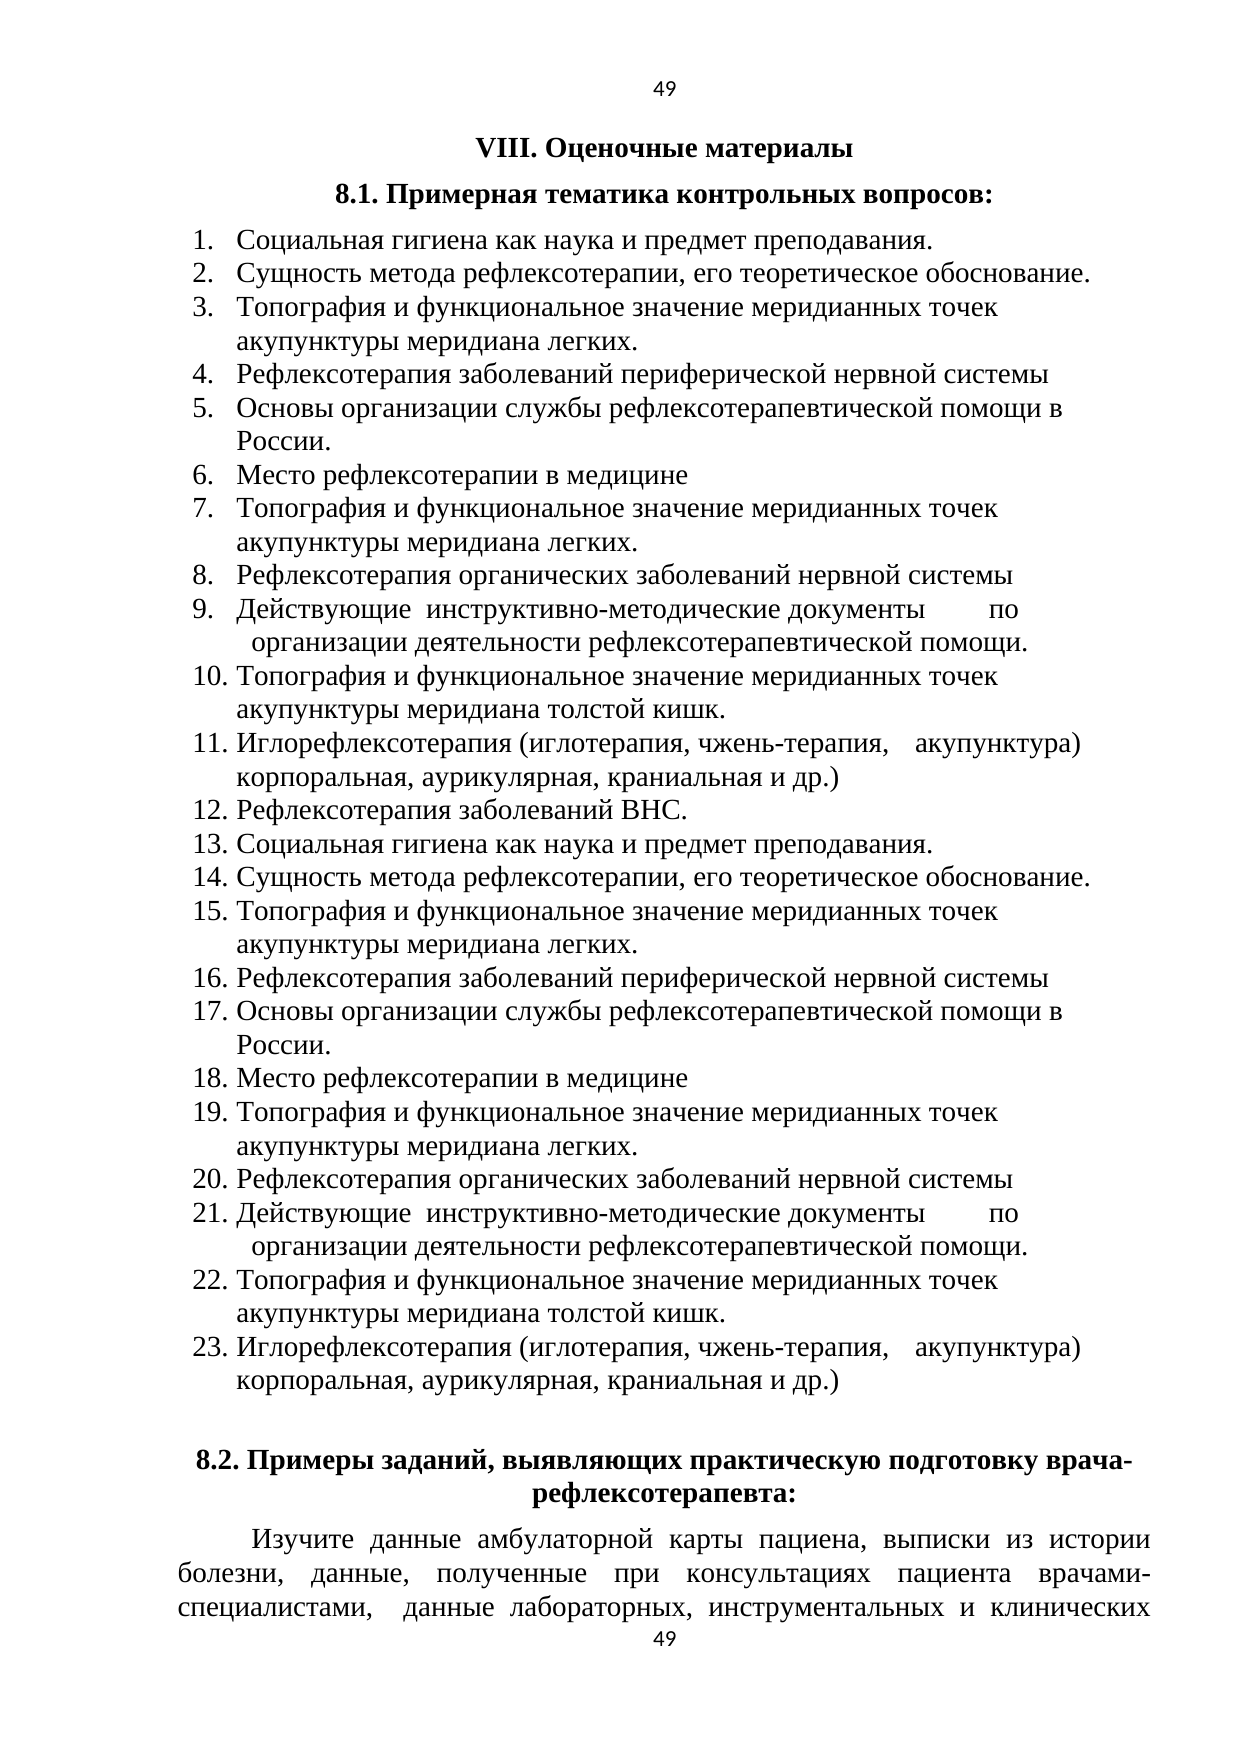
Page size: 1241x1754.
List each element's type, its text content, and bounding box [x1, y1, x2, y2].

list Рефлексотерапия заболеваний периферической нервной системы [192, 356, 1152, 390]
list Социальная гигиена как наука и предмет преподавания. [192, 222, 1152, 256]
list Рефлексотерапия органических заболеваний нервной системы [192, 557, 1152, 591]
list Иглорефлексотерапия (иглотерапия, чжень-терапия, акупунктура) [192, 725, 1152, 759]
list Рефлексотерапия заболеваний периферической нервной системы [192, 960, 1152, 993]
subtitle 8.2. Примеры заданий, выявляющих практическую подготовку врача-рефлексотерапевта: [177, 1442, 1152, 1509]
list Топография и функциональное значение меридианных точек акупунктуры меридиана легких. [192, 1094, 1152, 1161]
list Топография и функциональное значение меридианных точек акупунктуры меридиана легких. [192, 289, 1152, 356]
list Топография и функциональное значение меридианных точек акупунктуры меридиана легких. [192, 893, 1152, 960]
subtitle VIII. Оценочные материалы [177, 130, 1152, 163]
list Место рефлексотерапии в медицине [192, 1061, 1152, 1094]
list Иглорефлексотерапия (иглотерапия, чжень-терапия, акупунктура) [192, 1329, 1152, 1362]
list Действующие инструктивно-методические документы по организации деятельности рефлексотерапевтической помощи. [192, 591, 1152, 658]
list Топография и функциональное значение меридианных точек акупунктуры меридиана легких. [192, 490, 1152, 557]
list Топография и функциональное значение меридианных точек акупунктуры меридиана толстой кишк. [192, 658, 1152, 725]
list Рефлексотерапия заболеваний ВНС. [192, 792, 1152, 826]
list Основы организации службы рефлексотерапевтической помощи в России. [192, 390, 1152, 457]
subtitle 8.1. Примерная тематика контрольных вопросов: [177, 176, 1152, 209]
list Действующие инструктивно-методические документы по организации деятельности рефлексотерапевтической помощи. [192, 1195, 1152, 1262]
list Сущность метода рефлексотерапии, его теоретическое обоснование. [192, 859, 1152, 893]
list Место рефлексотерапии в медицине [192, 457, 1152, 490]
list Топография и функциональное значение меридианных точек акупунктуры меридиана толстой кишк. [192, 1262, 1152, 1329]
list Основы организации службы рефлексотерапевтической помощи в России. [192, 993, 1152, 1061]
text корпоральная, аурикулярная, краниальная и др.) [236, 759, 1152, 792]
text корпоральная, аурикулярная, краниальная и др.) [236, 1362, 1152, 1396]
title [177, 1522, 1152, 1622]
list Сущность метода рефлексотерапии, его теоретическое обоснование. [192, 256, 1152, 289]
list Социальная гигиена как наука и предмет преподавания. [192, 826, 1152, 859]
list Рефлексотерапия органических заболеваний нервной системы [192, 1161, 1152, 1195]
